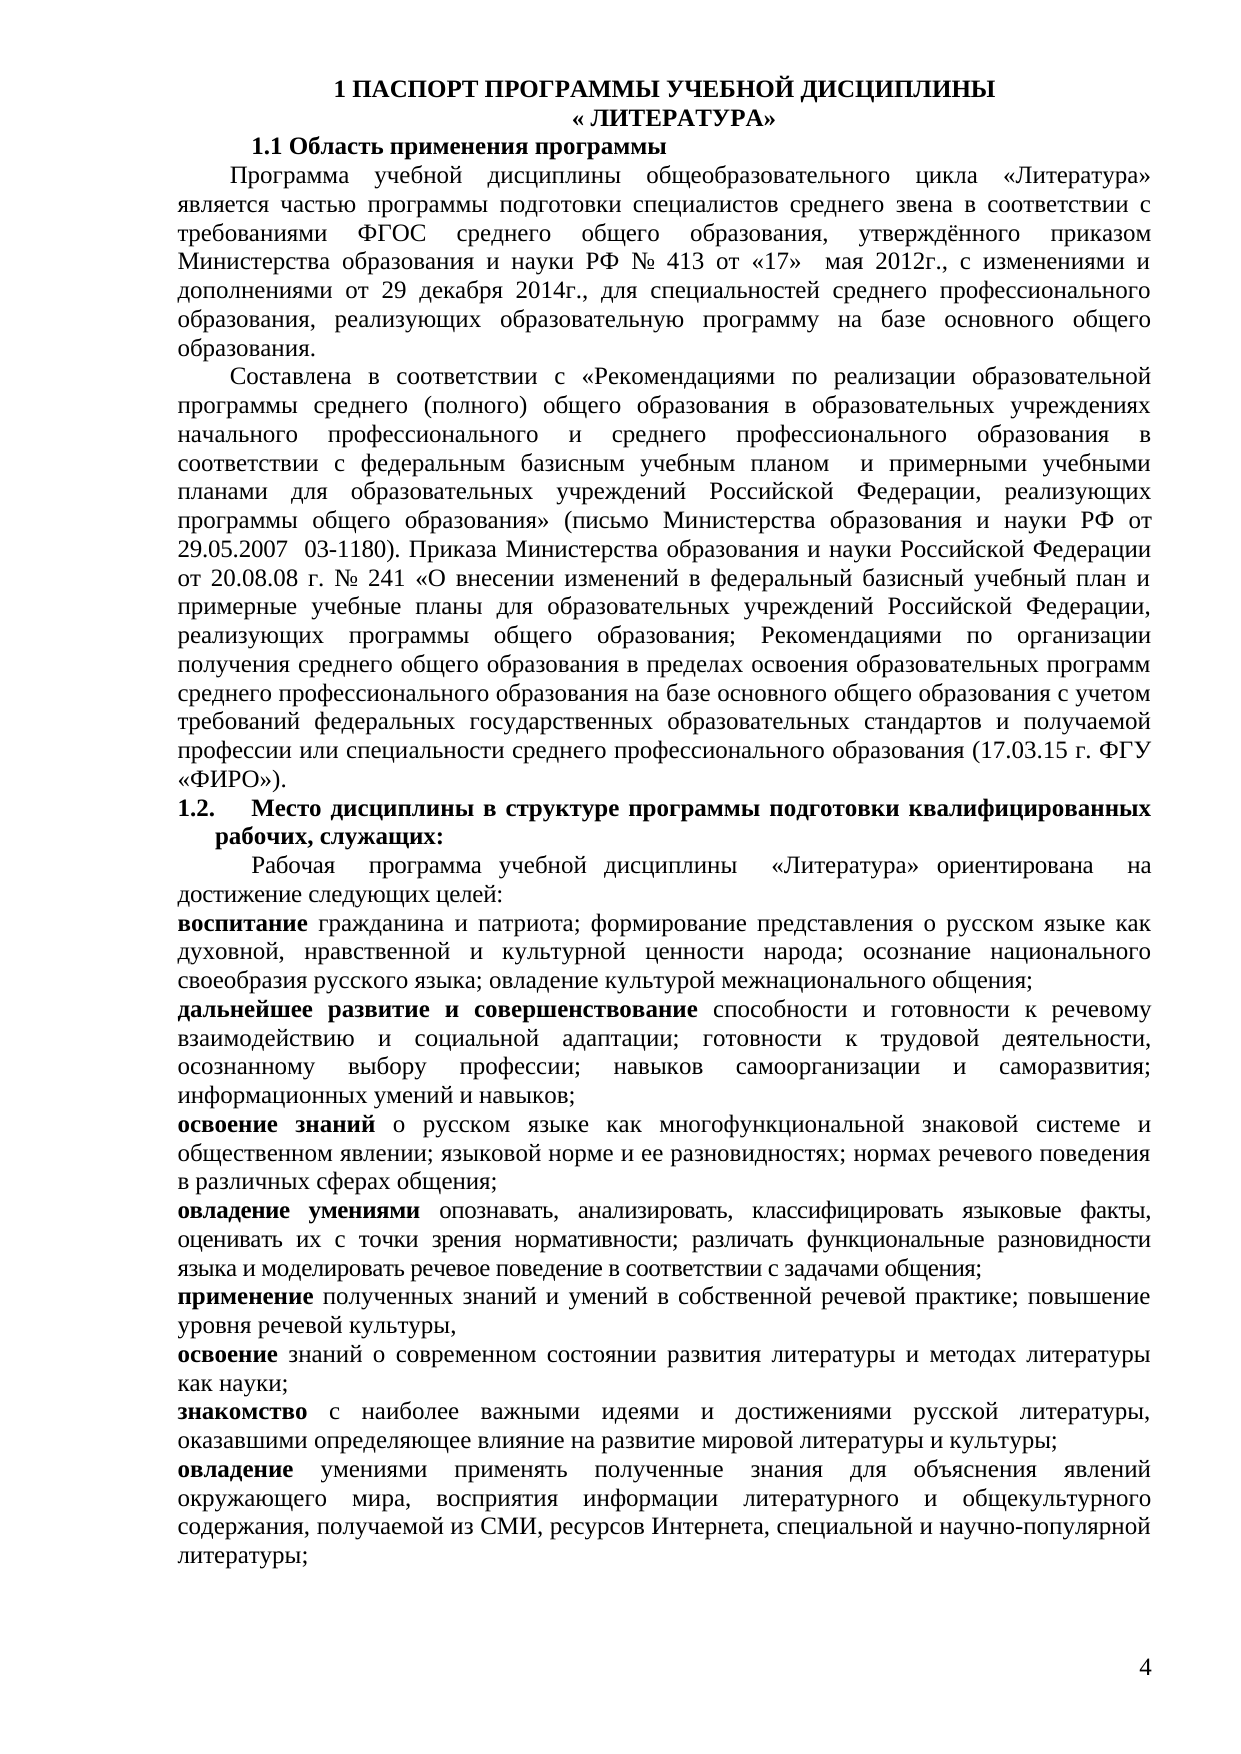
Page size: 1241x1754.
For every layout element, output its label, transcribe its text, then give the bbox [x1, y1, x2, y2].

text освоение знаний о современном состоянии развития литературы и методах литературы как науки; [177, 1339, 1152, 1396]
text Составлена в соответствии с «Рекомендациями по реализации образовательной программы среднего (полного) общего образования в образовательных учреждениях начального профессионального и среднего профессионального образования в соответствии с федеральным базисным учебным планом и примерными учебными планами для образовательных учреждений Российской Федерации, реализующих программы общего образования» (письмо Министерства образования и науки РФ от 29.05.2007 03-1180). Приказа Министерства образования и науки Российской Федерации от 20.08.08 г. № 241 «О внесении изменений в федеральный базисный учебный план и примерные учебные планы для образовательных учреждений Российской Федерации, реализующих программы общего образования; Рекомендациями по организации получения среднего общего образования в пределах освоения образовательных программ среднего профессионального образования на базе основного общего образования с учетом требований федеральных государственных образовательных стандартов и получаемой профессии или специальности среднего профессионального образования (17.03.15 г. ФГУ «ФИРО»). [177, 361, 1152, 793]
text Программа учебной дисциплины общеобразовательного цикла «Литература» является частью программы подготовки специалистов среднего звена в соответствии с требованиями ФГОС среднего общего образования, утверждённого приказом Министерства образования и науки РФ № 413 от «17» мая 2012г., с изменениями и дополнениями от 29 декабря 2014г., для специальностей среднего профессионального образования, реализующих образовательную программу на базе основного общего образования. [177, 160, 1152, 361]
list Место дисциплины в структуре программы подготовки квалифицированных рабочих, служащих: [177, 793, 1152, 850]
text Рабочая программа учебной дисциплины «Литература» ориентирована на достижение следующих целей: [177, 850, 1152, 908]
text « ЛИТЕРАТУРА» [196, 103, 1152, 131]
text овладение умениями опознавать, анализировать, классифицировать языковые факты, оценивать их с точки зрения нормативности; различать функциональные разновидности языка и моделировать речевое поведение в соответствии с задачами общения; [177, 1195, 1152, 1281]
text 1 ПАСПОРТ ПРОГРАММЫ УЧЕБНОЙ ДИСЦИПЛИНЫ [177, 74, 1152, 103]
text воспитание гражданина и патриота; формирование представления о русском языке как духовной, нравственной и культурной ценности народа; осознание национального своеобразия русского языка; овладение культурой межнационального общения; [177, 908, 1152, 994]
text дальнейшее развитие и совершенствование способности и готовности к речевому взаимодействию и социальной адаптации; готовности к трудовой деятельности, осознанному выбору профессии; навыков самоорганизации и саморазвития; информационных умений и навыков; [177, 994, 1152, 1109]
text применение полученных знаний и умений в собственной речевой практике; повышение уровня речевой культуры, [177, 1281, 1152, 1339]
text овладение умениями применять полученные знания для объяснения явлений окружающего мира, восприятия информации литературного и общекультурного содержания, получаемой из СМИ, ресурсов Интернета, специальной и научно-популярной литературы; [177, 1454, 1152, 1569]
text освоение знаний о русском языке как многофункциональной знаковой системе и общественном явлении; языковой норме и ее разновидностях; нормах речевого поведения в различных сферах общения; [177, 1109, 1152, 1195]
text 1.1 Область применения программы [177, 131, 1152, 160]
text знакомство с наиболее важными идеями и достижениями русской литературы, оказавшими определяющее влияние на развитие мировой литературы и культуры; [177, 1396, 1152, 1454]
